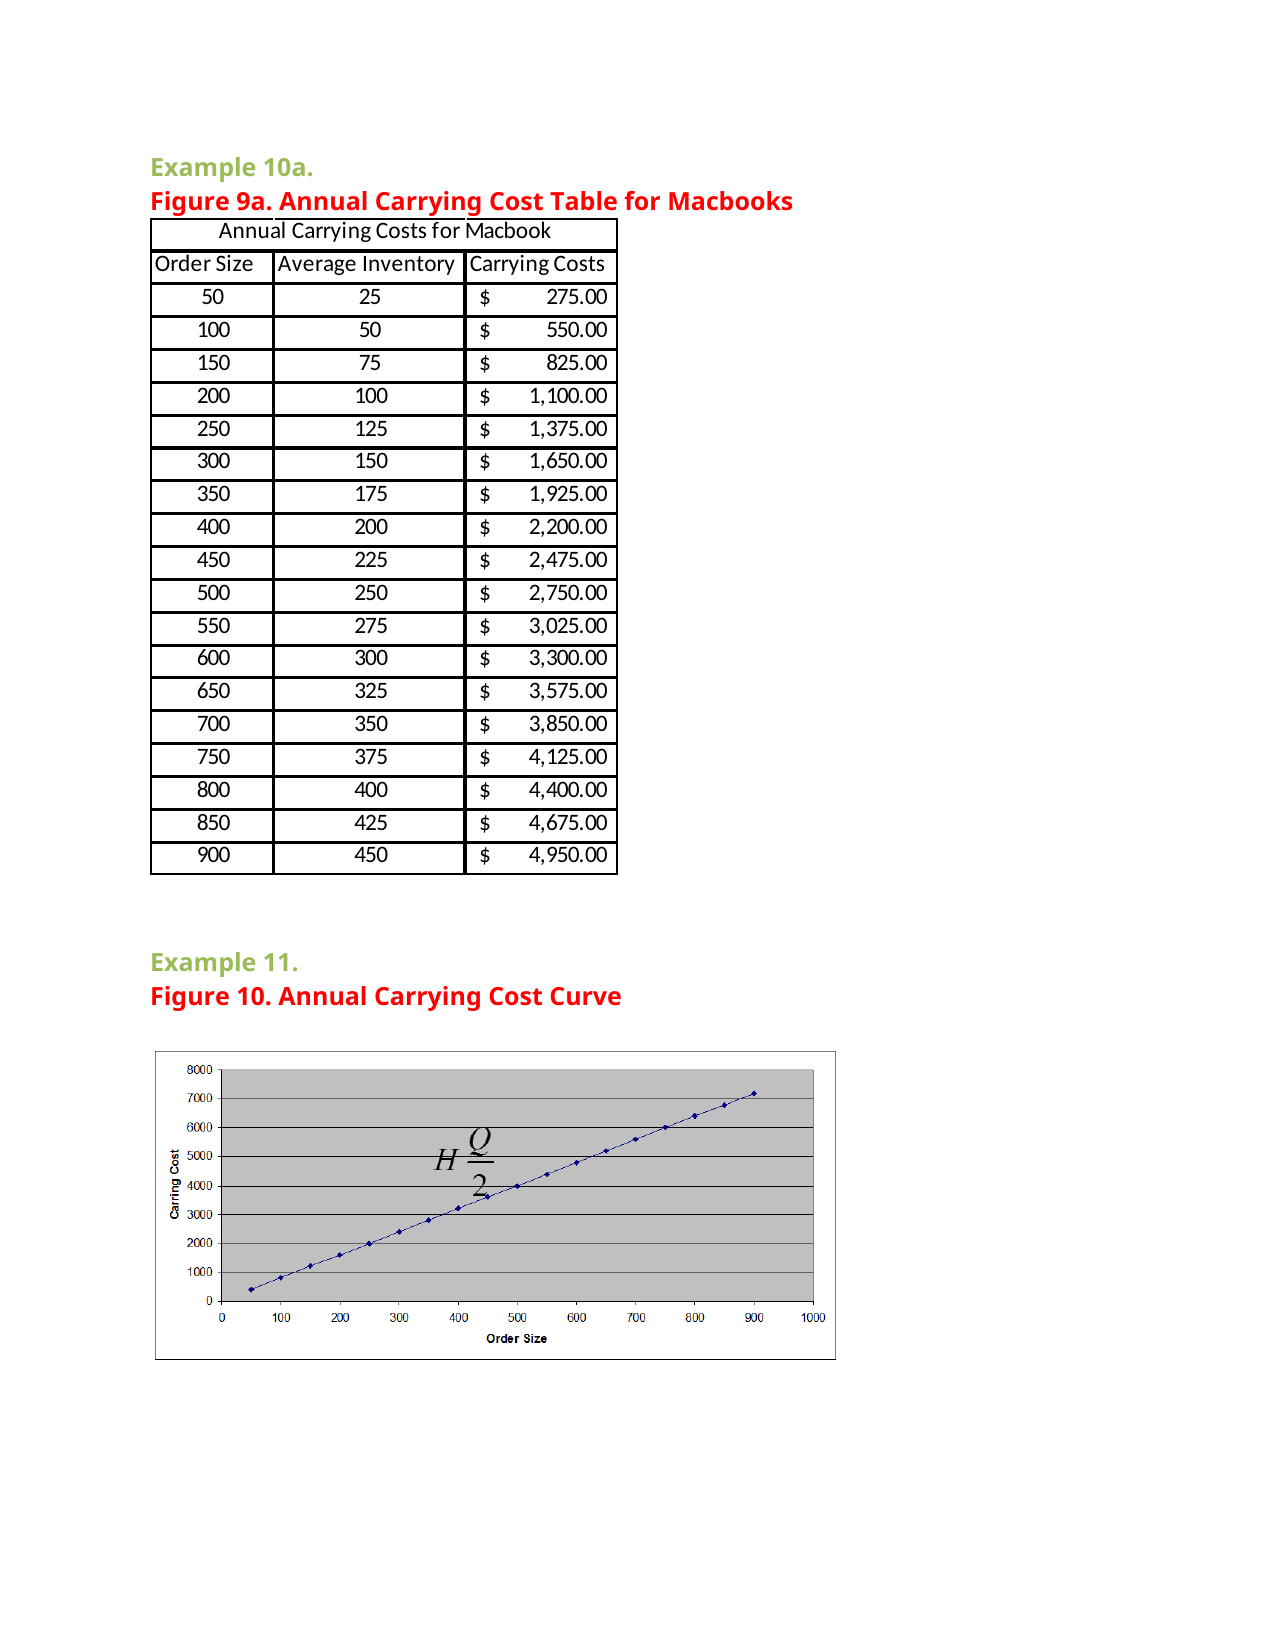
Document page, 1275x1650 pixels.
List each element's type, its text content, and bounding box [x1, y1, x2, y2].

text Figure 9a. Annual Carrying Cost Table for Macbooks [150, 184, 1125, 218]
text Figure 10. Annual Carrying Cost Curve [150, 979, 1125, 1013]
text Example 11. [150, 945, 1125, 979]
text Example 10a. [150, 150, 1125, 184]
picture [150, 1046, 841, 1364]
